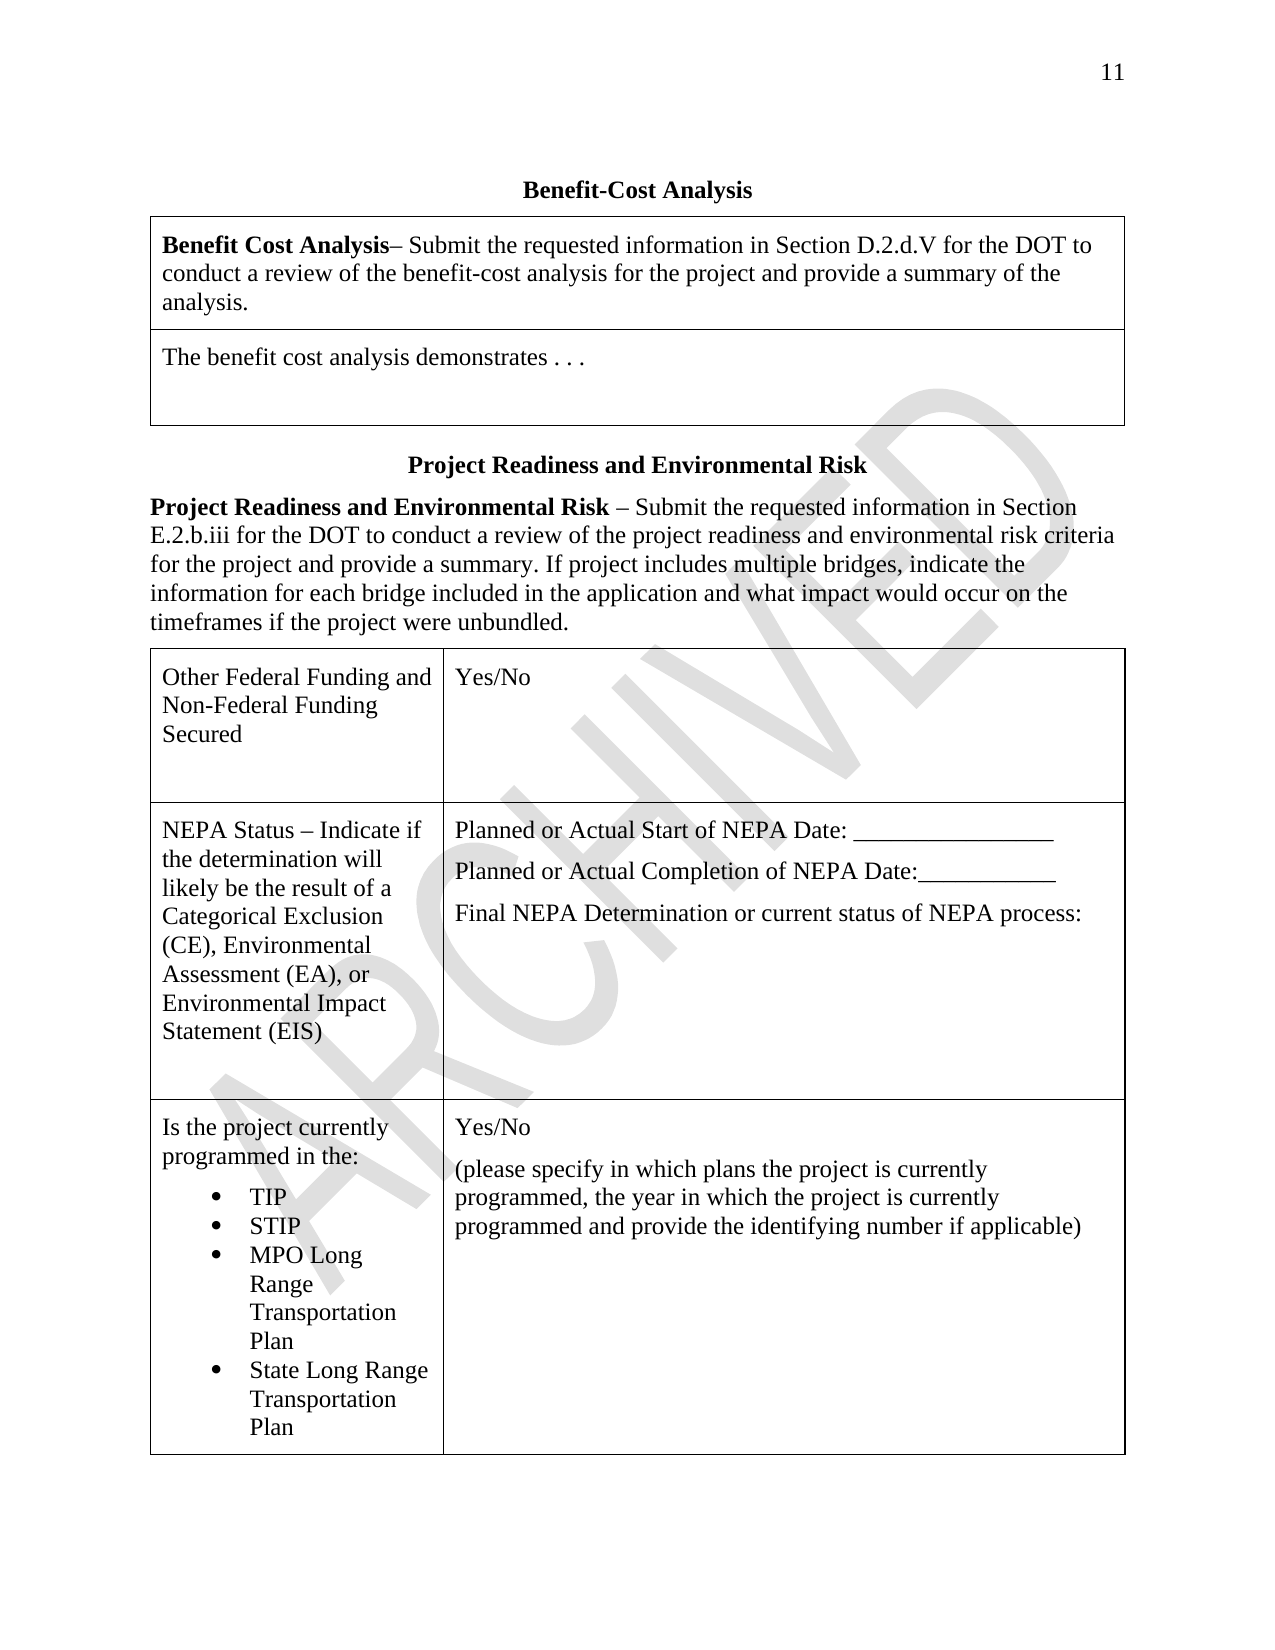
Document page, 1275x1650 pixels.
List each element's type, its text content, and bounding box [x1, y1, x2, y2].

table_header Benefit Cost Analysis– Submit the requested information in Section D.2.d.V for the DOT to conduct a review of the benefit-cost analysis for the project and provide a summary of the analysis. [151, 217, 1124, 328]
table_cell Planned or Actual Start of NEPA Date: ________________ Planned or Actual Completion of NEPA Date:___________ Final NEPA Determination or current status of NEPA process: [444, 803, 1124, 1099]
table_cell Is the project currently programmed in the: TIP STIP MPO Long Range Transportation Plan State Long Range Transportation Plan [151, 1100, 443, 1454]
subtitle Benefit-Cost Analysis [150, 175, 1125, 204]
table_header Other Federal Funding and Non-Federal Funding Secured [151, 649, 443, 802]
table_cell NEPA Status – Indicate if the determination will likely be the result of a Categorical Exclusion (CE), Environmental Assessment (EA), or Environmental Impact Statement (EIS) [151, 803, 443, 1099]
table_cell The benefit cost analysis demonstrates . . . [151, 330, 1124, 424]
table_cell Yes/No (please specify in which plans the project is currently programmed, the year in which the project is currently programmed and provide the identifying number if applicable) [444, 1100, 1124, 1454]
table_header Yes/No [444, 649, 1124, 802]
text Project Readiness and Environmental Risk – Submit the requested information in Section E.2.b.iii for the DOT to conduct a review of the project readiness and environmental risk criteria for the project and provide a summary. If project includes multiple bridges, indicate the information for each bridge included in the application and what impact would occur on the timeframes if the project were unbundled. [150, 492, 1125, 636]
subtitle Project Readiness and Environmental Risk [150, 451, 1125, 479]
